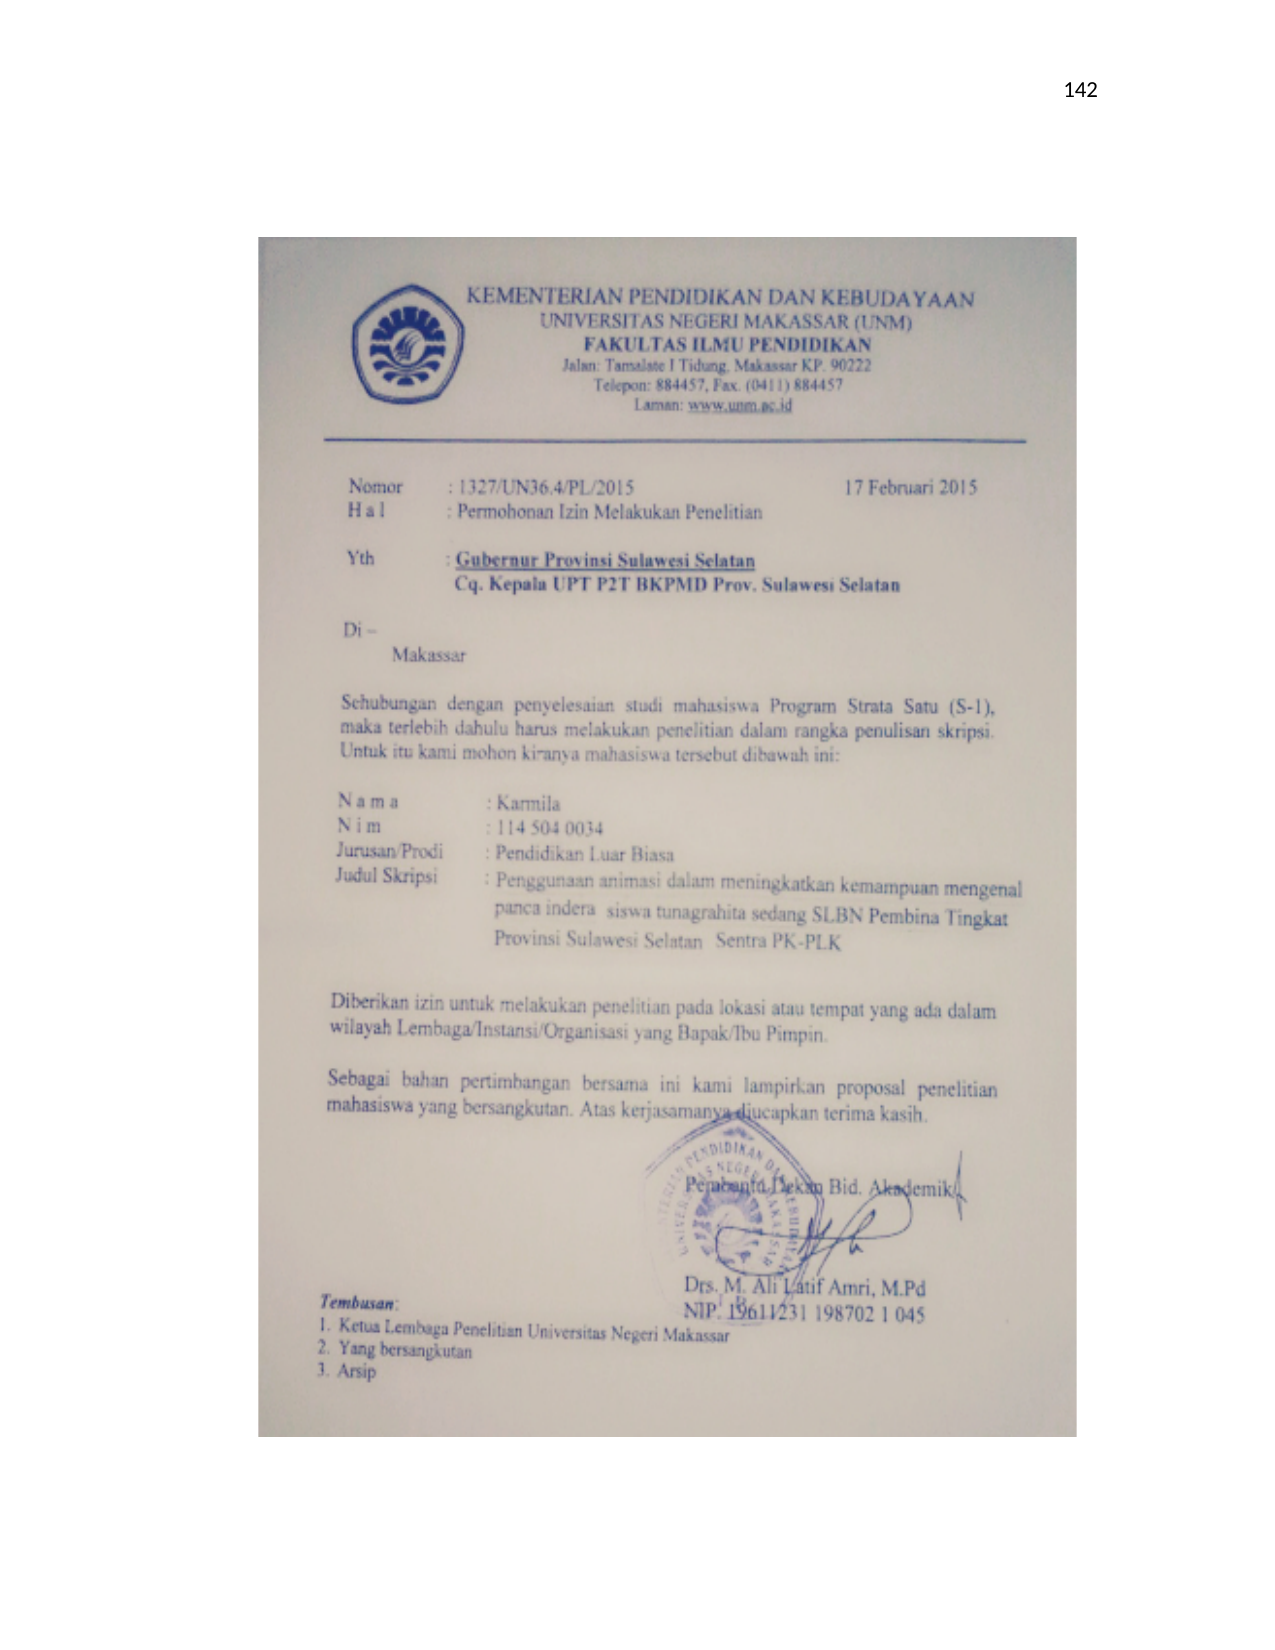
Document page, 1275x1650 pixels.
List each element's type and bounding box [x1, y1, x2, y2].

picture [258, 237, 1077, 1437]
